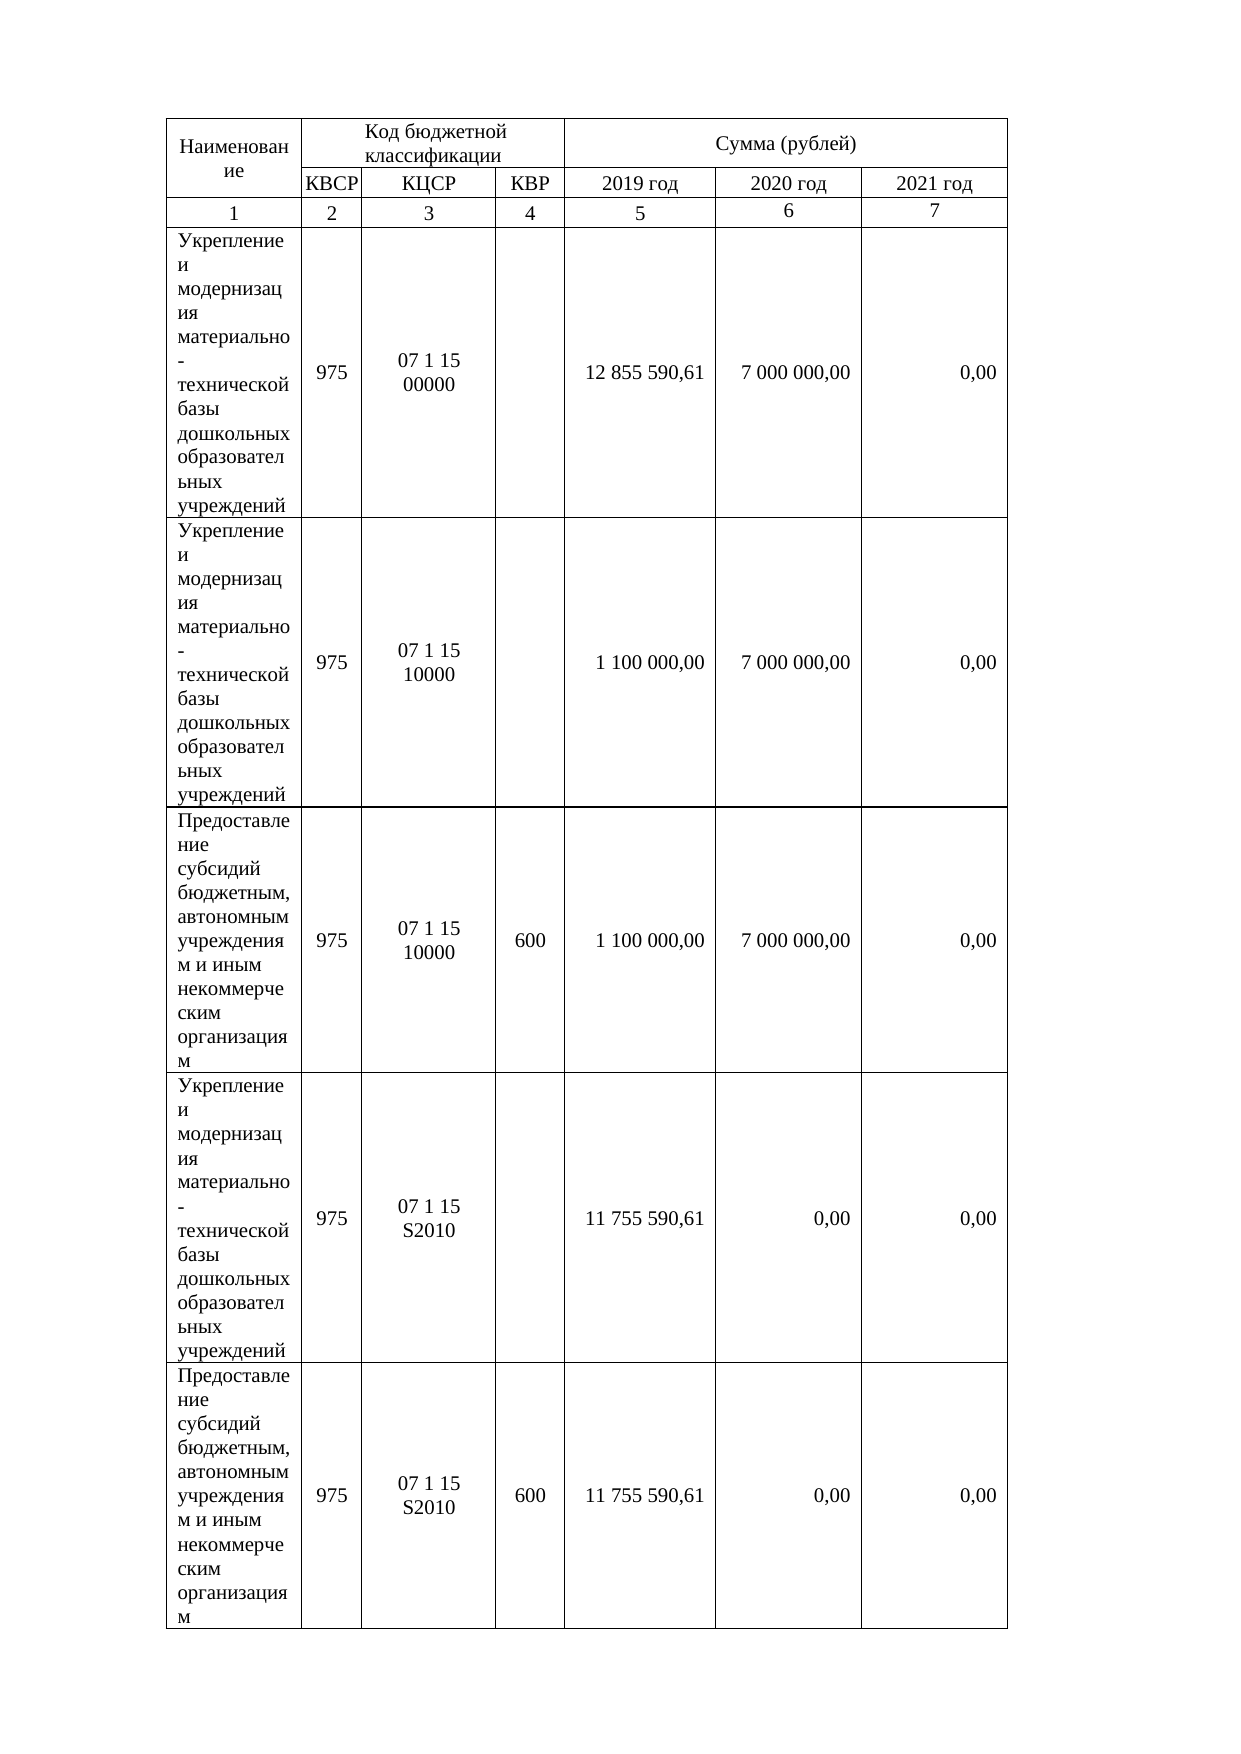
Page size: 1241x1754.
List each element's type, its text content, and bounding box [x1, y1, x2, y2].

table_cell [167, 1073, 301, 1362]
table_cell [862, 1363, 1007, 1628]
table_cell 4 [496, 198, 564, 227]
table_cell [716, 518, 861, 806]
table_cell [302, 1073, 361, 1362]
table_cell КВСР [302, 168, 361, 197]
table_cell 3 [362, 198, 495, 227]
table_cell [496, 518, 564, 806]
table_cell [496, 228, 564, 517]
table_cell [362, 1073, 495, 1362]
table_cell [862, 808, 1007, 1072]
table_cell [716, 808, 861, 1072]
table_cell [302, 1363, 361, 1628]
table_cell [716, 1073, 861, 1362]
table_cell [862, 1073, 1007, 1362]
table_cell 1 [167, 198, 301, 227]
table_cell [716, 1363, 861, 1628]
table_cell 2 [302, 198, 361, 227]
table_cell 2019 год [565, 168, 715, 197]
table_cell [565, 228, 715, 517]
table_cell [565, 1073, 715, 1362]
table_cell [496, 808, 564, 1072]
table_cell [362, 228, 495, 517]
table_header Код бюджетной классификации [302, 119, 564, 167]
table_header Наименование [167, 119, 301, 197]
table_cell 2021 год [862, 168, 1007, 197]
table_cell КЦСР [362, 168, 495, 197]
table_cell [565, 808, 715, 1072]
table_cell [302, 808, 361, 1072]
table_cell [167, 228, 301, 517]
table_cell 5 [565, 198, 715, 227]
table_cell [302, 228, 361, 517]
table_cell 7 [862, 198, 1007, 227]
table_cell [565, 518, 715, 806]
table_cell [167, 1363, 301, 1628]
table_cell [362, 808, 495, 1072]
table_cell 2020 год [716, 168, 861, 197]
table_cell 6 [716, 198, 861, 227]
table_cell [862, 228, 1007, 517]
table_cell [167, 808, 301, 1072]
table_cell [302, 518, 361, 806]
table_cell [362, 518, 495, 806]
table_cell КВР [496, 168, 564, 197]
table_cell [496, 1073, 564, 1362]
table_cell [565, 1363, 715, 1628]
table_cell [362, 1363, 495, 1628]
table_header Сумма (рублей) [565, 119, 1007, 167]
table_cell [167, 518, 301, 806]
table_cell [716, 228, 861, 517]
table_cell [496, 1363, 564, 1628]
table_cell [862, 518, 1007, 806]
